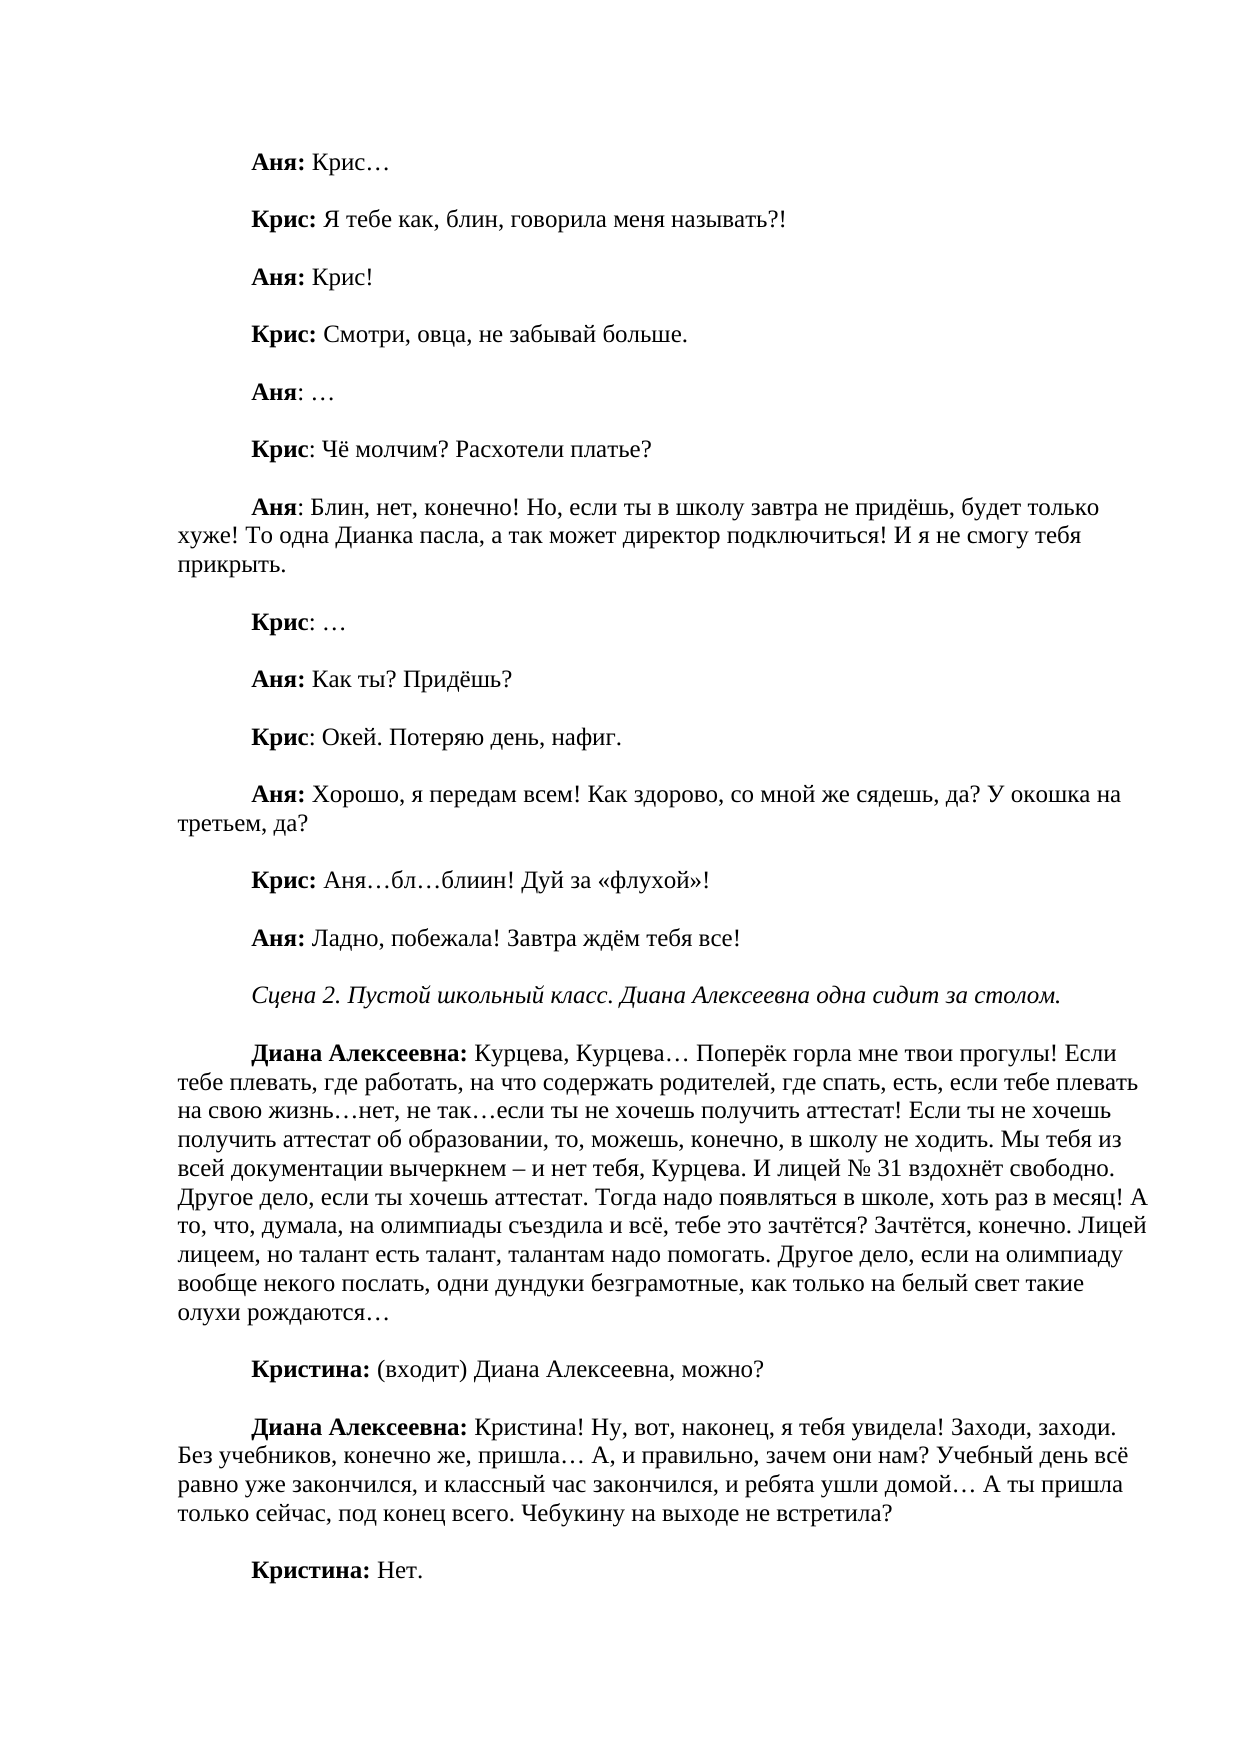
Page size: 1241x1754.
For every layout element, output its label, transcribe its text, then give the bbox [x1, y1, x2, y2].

text Аня: Блин, нет, конечно! Но, если ты в школу завтра не придёшь, будет только хуже! То одна Дианка пасла, а так может директор подключиться! И я не смогу тебя прикрыть. [177, 492, 1152, 578]
text Аня: Как ты? Придёшь? [177, 664, 1152, 693]
text Аня: Ладно, побежала! Завтра ждём тебя все! [177, 923, 1152, 952]
text Крис: Смотри, овца, не забывай больше. [177, 319, 1152, 348]
text Диана Алексеевна: Курцева, Курцева… Поперёк горла мне твои прогулы! Если тебе плевать, где работать, на что содержать родителей, где спать, есть, если тебе плевать на свою жизнь…нет, не так…если ты не хочешь получить аттестат! Если ты не хочешь получить аттестат об образовании, то, можешь, конечно, в школу не ходить. Мы тебя из всей документации вычеркнем – и нет тебя, Курцева. И лицей № 31 вздохнёт свободно. Другое дело, если ты хочешь аттестат. Тогда надо появляться в школе, хоть раз в месяц! А то, что, думала, на олимпиады съездила и всё, тебе это зачтётся? Зачтётся, конечно. Лицей лицеем, но талант есть талант, талантам надо помогать. Другое дело, если на олимпиаду вообще некого послать, одни дундуки безграмотные, как только на белый свет такие олухи рождаются… [177, 1038, 1152, 1326]
text Крис: Я тебе как, блин, говорила меня называть?! [177, 204, 1152, 233]
text Аня: Хорошо, я передам всем! Как здорово, со мной же сядешь, да? У окошка на третьем, да? [177, 779, 1152, 837]
text Крис: Окей. Потеряю день, нафиг. [177, 722, 1152, 751]
text Крис: Чё молчим? Расхотели платье? [177, 434, 1152, 463]
text Сцена 2. Пустой школьный класс. Диана Алексеевна одна сидит за столом. [177, 981, 1152, 1009]
text Диана Алексеевна: Кристина! Ну, вот, наконец, я тебя увидела! Заходи, заходи. Без учебников, конечно же, пришла… А, и правильно, зачем они нам? Учебный день всё равно уже закончился, и классный час закончился, и ребята ушли домой… А ты пришла только сейчас, под конец всего. Чебукину на выходе не встретила? [177, 1412, 1152, 1527]
text Крис: Аня…бл…блиин! Дуй за «флухой»! [177, 866, 1152, 894]
text Кристина: Нет. [177, 1556, 1152, 1584]
text Кристина: (входит) Диана Алексеевна, можно? [177, 1354, 1152, 1383]
text Крис: … [177, 607, 1152, 636]
text Аня: … [177, 377, 1152, 406]
text Аня: Крис! [177, 262, 1152, 291]
text Аня: Крис… [177, 147, 1152, 176]
